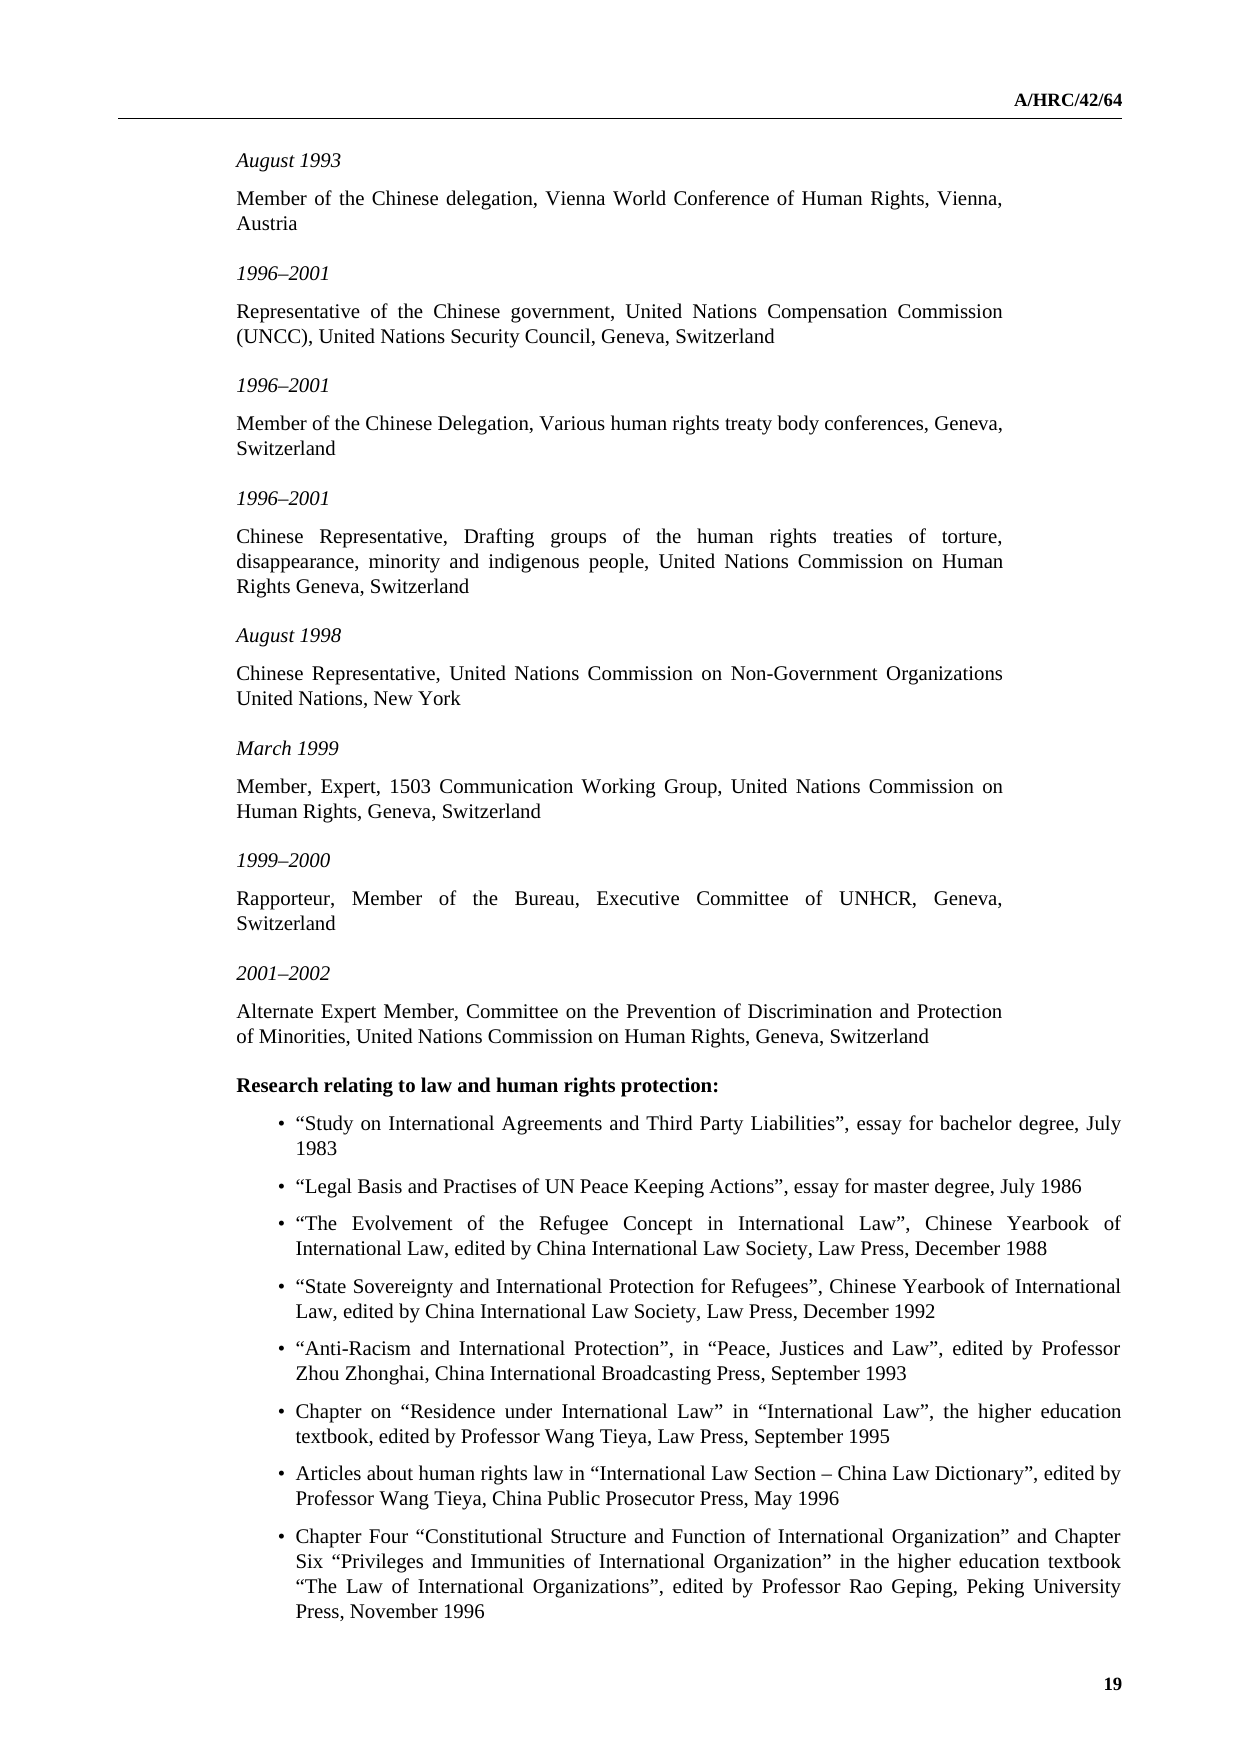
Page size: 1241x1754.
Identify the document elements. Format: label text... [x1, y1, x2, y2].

text “The Evolvement of the Refugee Concept in International Law”, Chinese Yearbook of International Law, edited by China International Law Society, Law Press, December 1988 [278, 1210, 1122, 1260]
text 1996–2001 [118, 373, 1004, 398]
text 2001–2002 [118, 960, 1004, 985]
text 1996–2001 [118, 485, 1004, 510]
text Chapter on “Residence under International Law” in “International Law”, the higher education textbook, edited by Professor Wang Tieya, Law Press, September 1995 [278, 1398, 1122, 1448]
text Chapter Four “Constitutional Structure and Function of International Organization” and Chapter Six “Privileges and Immunities of International Organization” in the higher education textbook “The Law of International Organizations”, edited by Professor Rao Geping, Peking University Press, November 1996 [278, 1523, 1122, 1623]
text August 1993 [118, 148, 1004, 173]
text March 1999 [118, 735, 1004, 760]
text “Anti-Racism and International Protection”, in “Peace, Justices and Law”, edited by Professor Zhou Zhonghai, China International Broadcasting Press, September 1993 [278, 1335, 1122, 1385]
text 1999–2000 [118, 848, 1004, 873]
text Member of the Chinese delegation, Vienna World Conference of Human Rights, Vienna, Austria [236, 185, 1004, 235]
text Research relating to law and human rights protection: [118, 1073, 1004, 1098]
text Alternate Expert Member, Committee on the Prevention of Discrimination and Protection of Minorities, United Nations Commission on Human Rights, Geneva, Switzerland [236, 998, 1004, 1048]
text Member, Expert, 1503 Communication Working Group, United Nations Commission on Human Rights, Geneva, Switzerland [236, 773, 1004, 823]
text “Study on International Agreements and Third Party Liabilities”, essay for bachelor degree, July 1983 [278, 1110, 1122, 1160]
text 1996–2001 [118, 260, 1004, 285]
text “State Sovereignty and International Protection for Refugees”, Chinese Yearbook of International Law, edited by China International Law Society, Law Press, December 1992 [278, 1273, 1122, 1323]
text Member of the Chinese Delegation, Various human rights treaty body conferences, Geneva, Switzerland [236, 410, 1004, 460]
text Chinese Representative, United Nations Commission on Non-Government Organizations United Nations, New York [236, 660, 1004, 710]
text August 1998 [118, 623, 1004, 648]
text “Legal Basis and Practises of UN Peace Keeping Actions”, essay for master degree, July 1986 [278, 1173, 1122, 1198]
text Representative of the Chinese government, United Nations Compensation Commission (UNCC), United Nations Security Council, Geneva, Switzerland [236, 298, 1004, 348]
text Rapporteur, Member of the Bureau, Executive Committee of UNHCR, Geneva, Switzerland [236, 885, 1004, 935]
text Chinese Representative, Drafting groups of the human rights treaties of torture, disappearance, minority and indigenous people, United Nations Commission on Human Rights Geneva, Switzerland [236, 523, 1004, 598]
text Articles about human rights law in “International Law Section – China Law Dictionary”, edited by Professor Wang Tieya, China Public Prosecutor Press, May 1996 [278, 1460, 1122, 1510]
